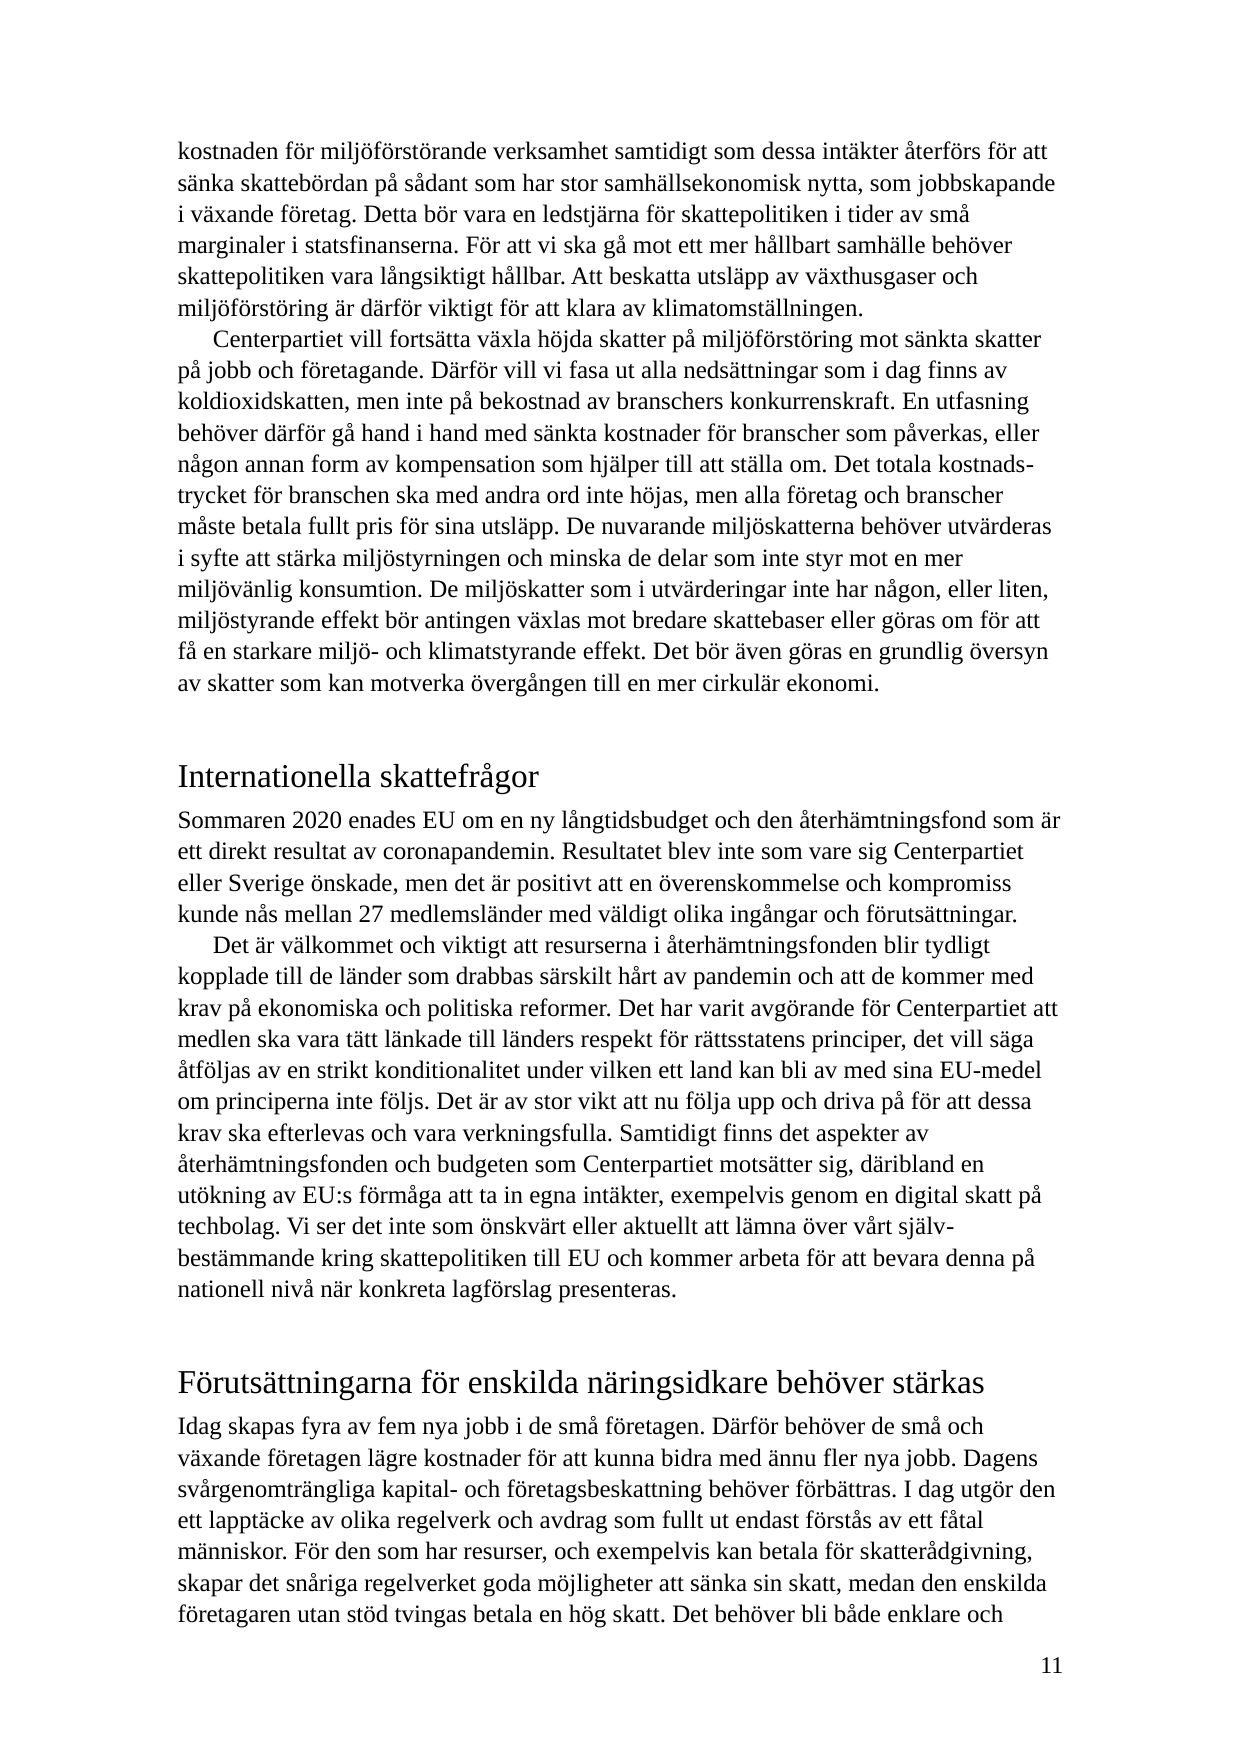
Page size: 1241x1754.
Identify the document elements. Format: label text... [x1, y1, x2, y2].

subtitle Förutsättningarna för enskilda näringsidkare behöver stärkas [177, 1365, 1063, 1401]
text Det är välkommet och viktigt att resurserna i återhämtningsfonden blir tydligt kopplade till de länder som drabbas särskilt hårt av pandemin och att de kommer med krav på ekonomiska och politiska reformer. Det har varit avgörande för Centerpartiet att medlen ska vara tätt länkade till länders respekt för rättsstatens principer, det vill säga åtföljas av en strikt konditionalitet under vilken ett land kan bli av med sina EU-medel om principerna inte följs. Det är av stor vikt att nu följa upp och driva på för att dessa krav ska efterlevas och vara verkningsfulla. Samtidigt finns det aspekter av återhämtningsfonden och budgeten som Centerpartiet motsätter sig, däribland en utökning av EU:s förmåga att ta in egna intäkter, exempelvis genom en digital skatt på techbolag. Vi ser det inte som önskvärt eller aktuellt att lämna över vårt självbestämmande kring skattepolitiken till EU och kommer arbeta för att bevara denna på nationell nivå när konkreta lagförslag presenteras. [177, 928, 1063, 1303]
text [177, 134, 1063, 321]
text Sommaren 2020 enades EU om en ny långtidsbudget och den återhämtningsfond som är ett direkt resultat av coronapandemin. Resultatet blev inte som vare sig Centerpartiet eller Sverige önskade, men det är positivt att en överenskommelse och kompromiss kunde nås mellan 27 medlemsländer med väldigt olika ingångar och förutsättningar. [177, 803, 1063, 928]
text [177, 1409, 1063, 1628]
text Centerpartiet vill fortsätta växla höjda skatter på miljöförstöring mot sänkta skatter på jobb och företagande. Därför vill vi fasa ut alla nedsättningar som i dag finns av koldioxidskatten, men inte på bekostnad av branschers konkurrenskraft. En utfasning behöver därför gå hand i hand med sänkta kostnader för branscher som påverkas, eller någon annan form av kompensation som hjälper till att ställa om. Det totala kostnadstrycket för branschen ska med andra ord inte höjas, men alla företag och branscher måste betala fullt pris för sina utsläpp. De nuvarande miljöskatterna behöver utvärderas i syfte att stärka miljöstyrningen och minska de delar som inte styr mot en mer miljövänlig konsumtion. De miljöskatter som i utvärderingar inte har någon, eller liten, miljöstyrande effekt bör antingen växlas mot bredare skattebaser eller göras om för att få en starkare miljö- och klimatstyrande effekt. Det bör även göras en grundlig översyn av skatter som kan motverka övergången till en mer cirkulär ekonomi. [177, 321, 1063, 696]
subtitle Internationella skattefrågor [177, 759, 1063, 794]
